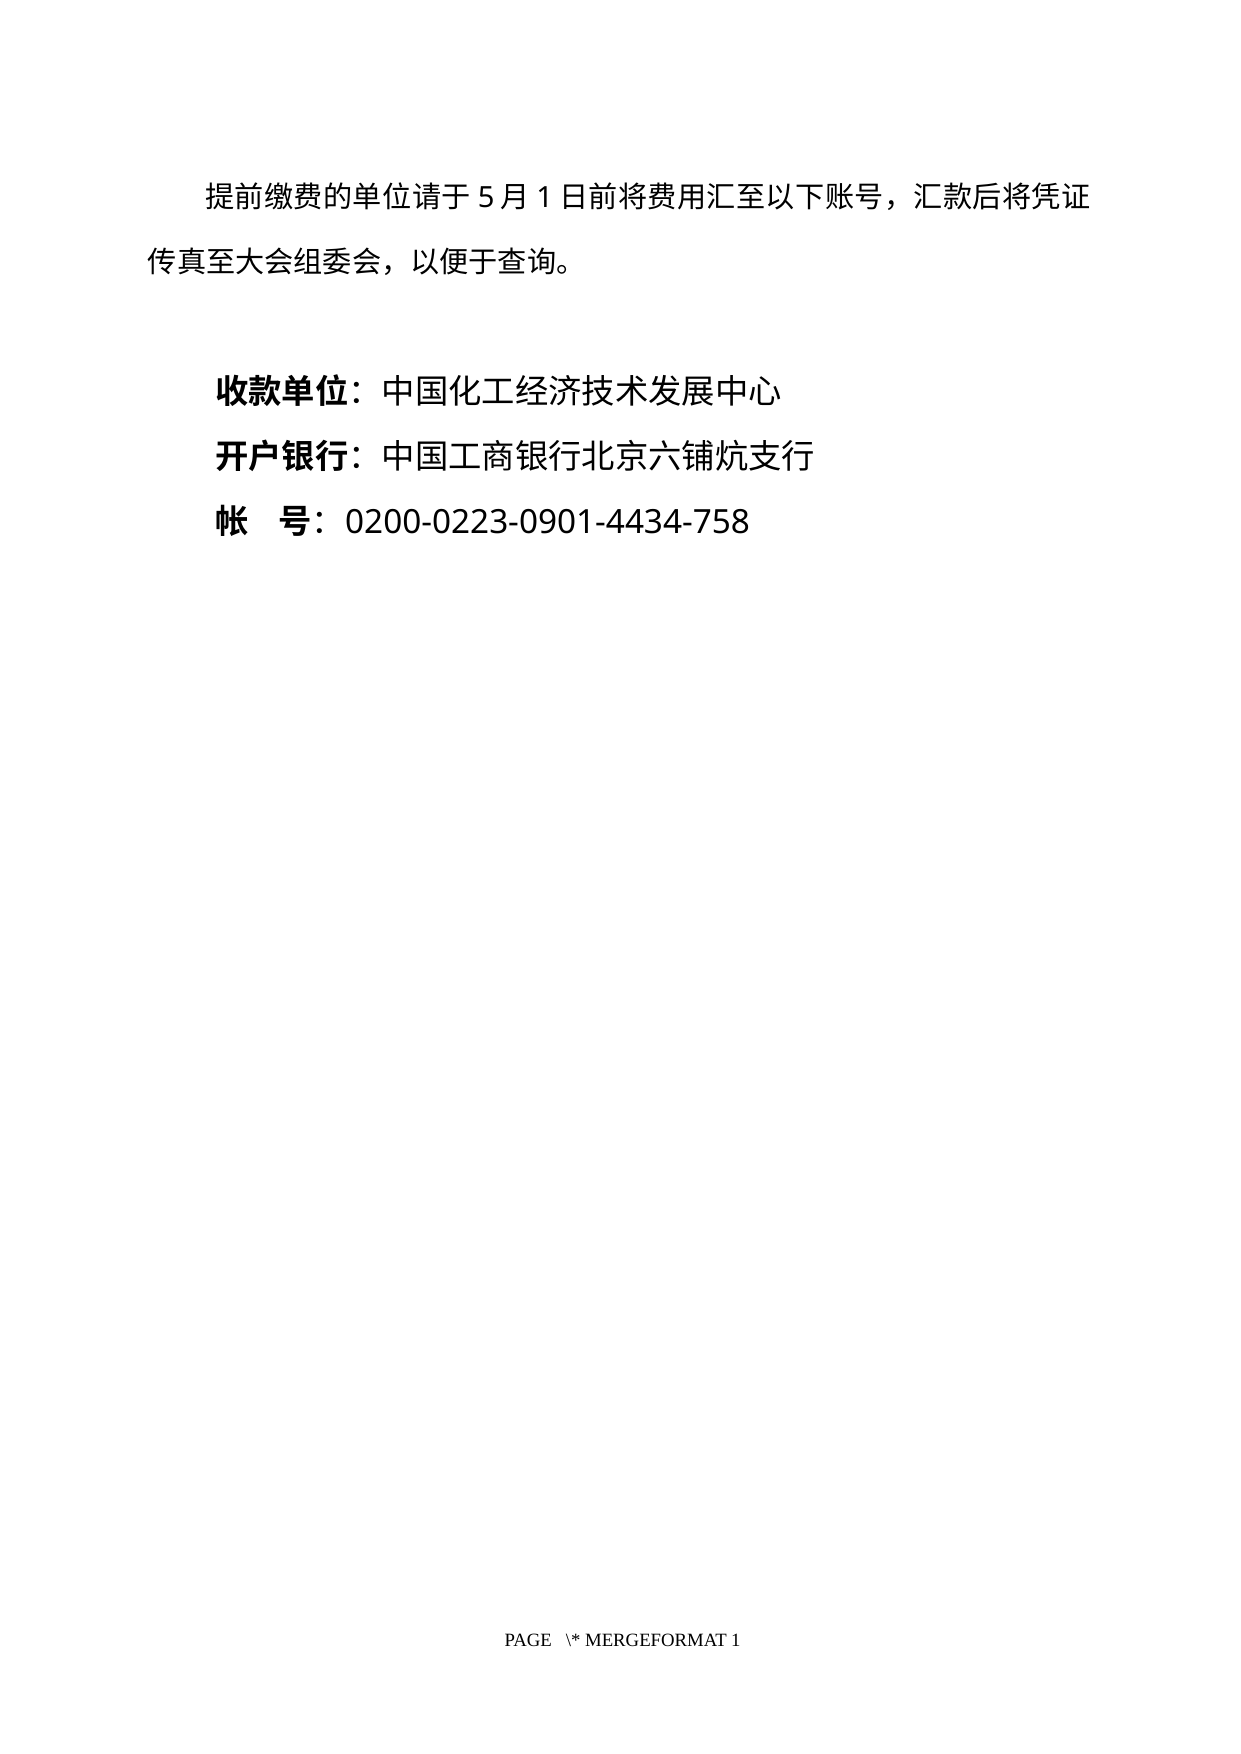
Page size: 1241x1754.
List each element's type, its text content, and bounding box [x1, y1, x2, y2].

text 提前缴费的单位请于5月1日前将费用汇至以下账号，汇款后将凭证传真至大会组委会，以便于查询。 [148, 162, 1092, 292]
text 开户银行：中国工商银行北京六铺炕支行 [148, 422, 1092, 487]
text 帐 号：0200-0223-0901-4434-758 [148, 487, 1092, 552]
text 收款单位：中国化工经济技术发展中心 [148, 357, 1092, 422]
